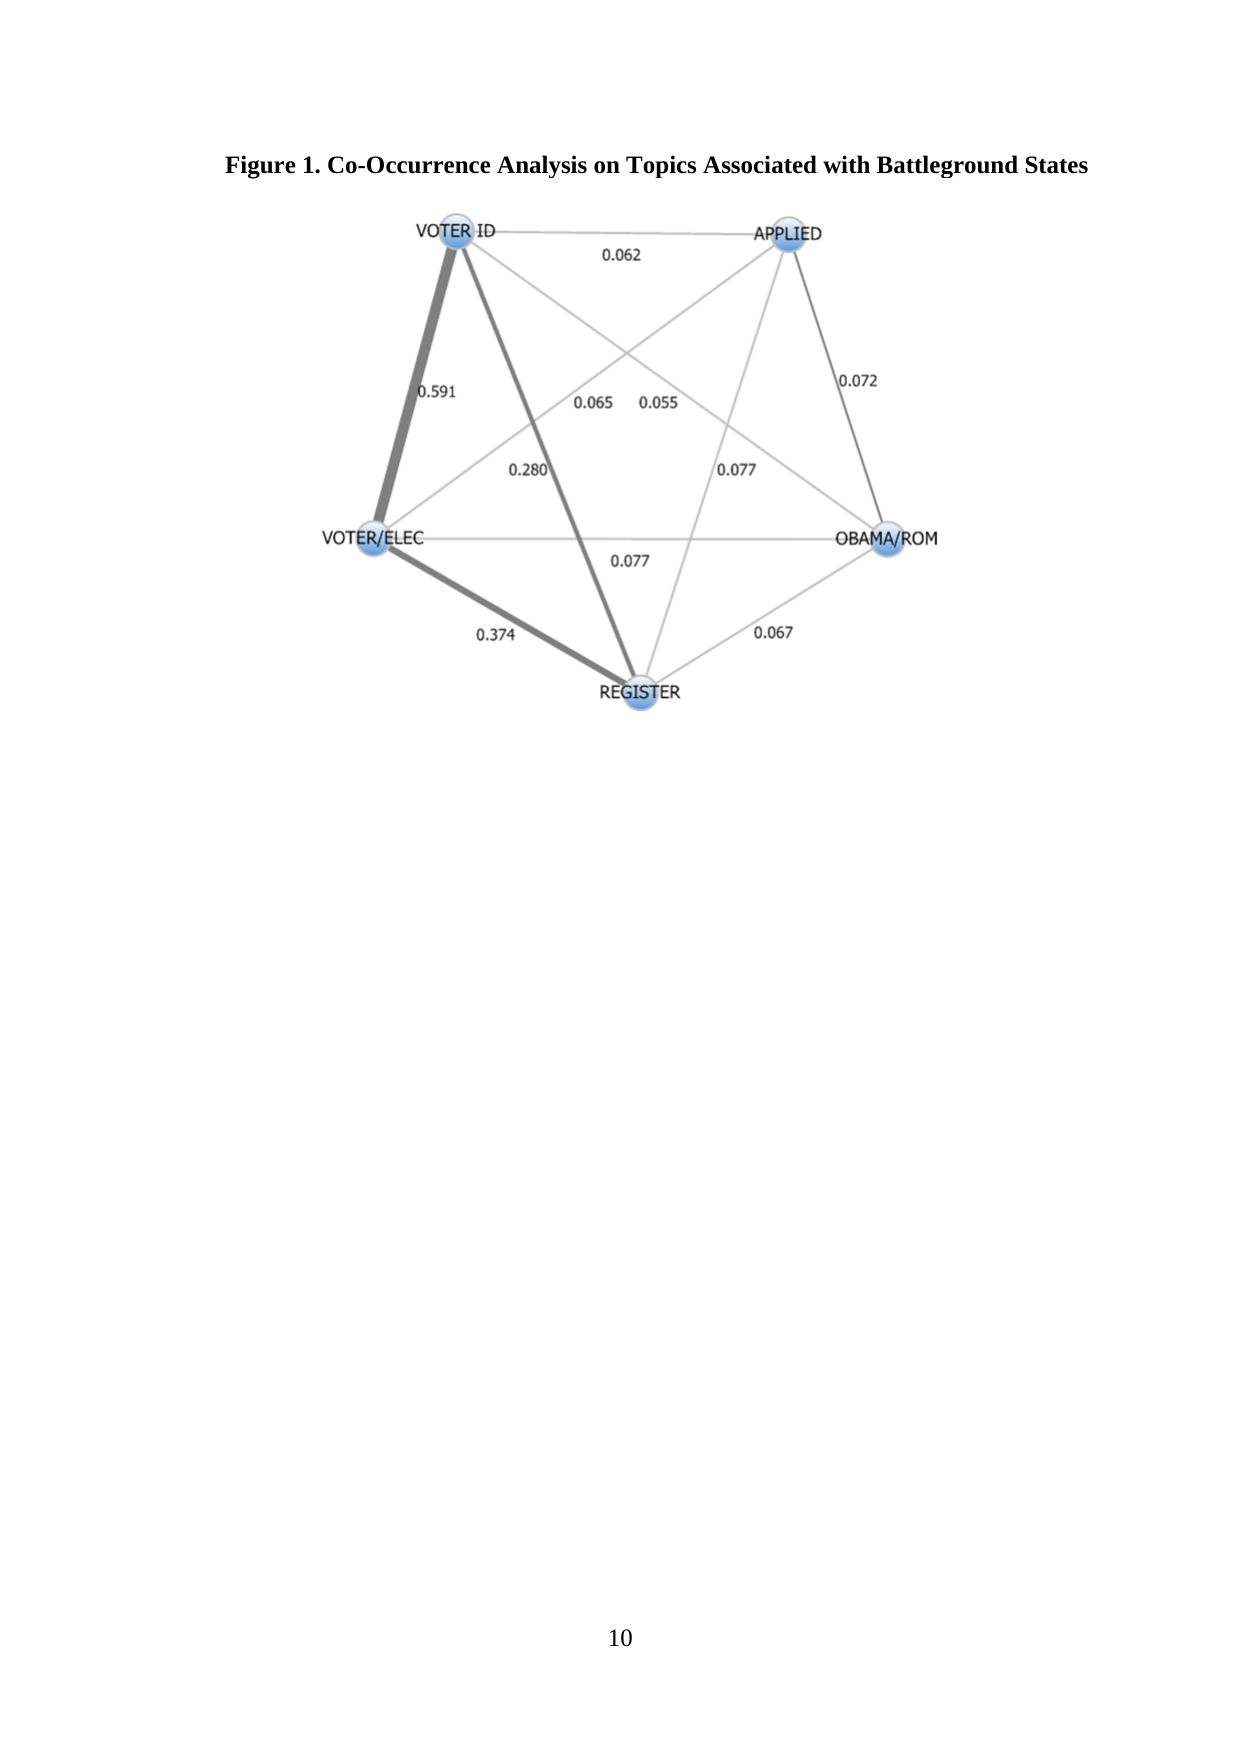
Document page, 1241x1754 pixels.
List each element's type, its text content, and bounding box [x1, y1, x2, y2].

picture [257, 178, 983, 732]
text Figure 1. Co-Occurrence Analysis on Topics Associated with Battleground States [150, 150, 1090, 179]
